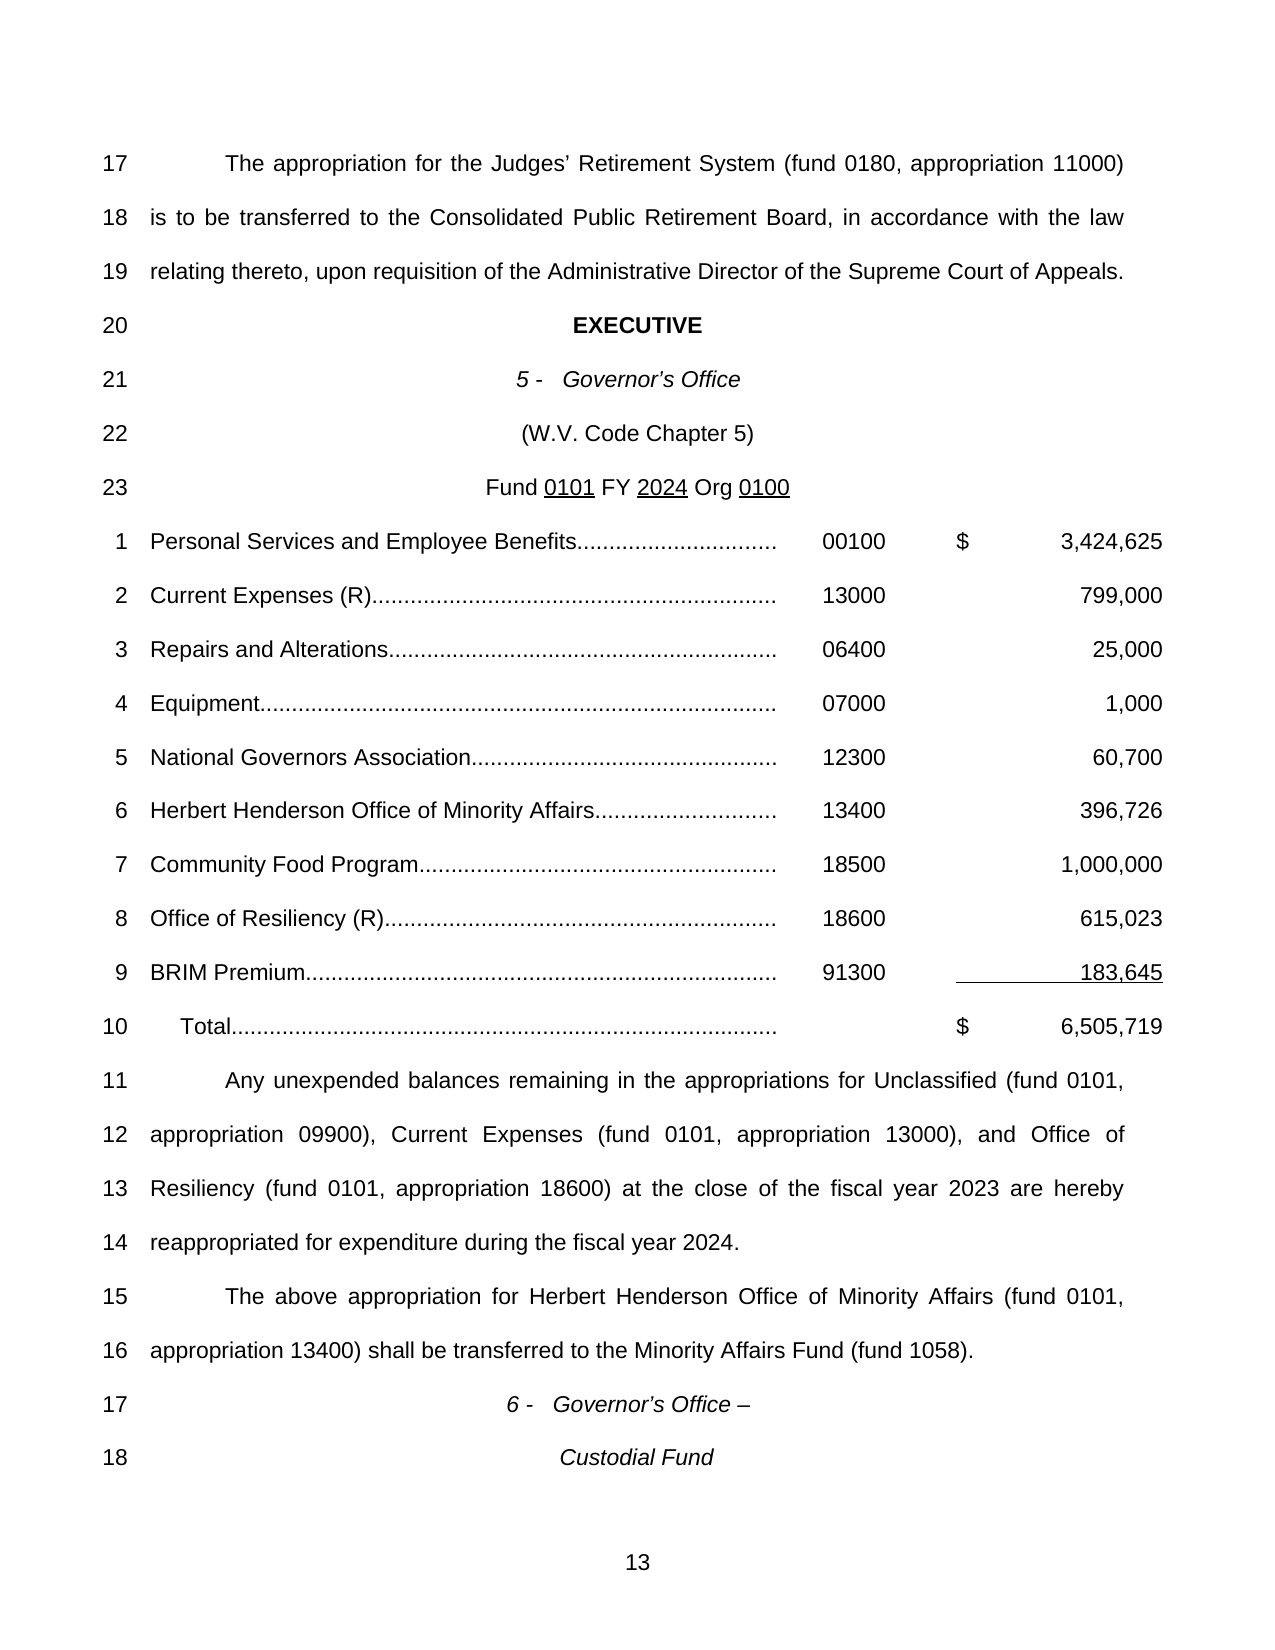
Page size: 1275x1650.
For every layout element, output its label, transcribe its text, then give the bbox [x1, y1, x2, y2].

text The appropriation for the Judges’ Retirement System (fund 0180, appropriation 11000) is to be transferred to the Consolidated Public Retirement Board, in accordance with the law relating thereto, upon requisition of the Administrative Director of the Supreme Court of Appeals. [150, 150, 1125, 284]
text Current Expenses (R) 13000 799,000 [150, 582, 1125, 608]
text (W.V. Code Chapter 5) [150, 420, 1125, 446]
list Governor’s Office [150, 366, 1125, 392]
text Personal Services and Employee Benefits 00100 $ 3,424,625 [150, 528, 1125, 554]
text BRIM Premium 91300 183,645 [150, 959, 1125, 986]
list Governor’s Office – [150, 1391, 1125, 1417]
text EXECUTIVE [150, 312, 1125, 338]
text Any unexpended balances remaining in the appropriations for Unclassified (fund 0101, appropriation 09900), Current Expenses (fund 0101, appropriation 13000), and Office of Resiliency (fund 0101, appropriation 18600) at the close of the fiscal year 2023 are hereby reappropriated for expenditure during the fiscal year 2024. [150, 1067, 1125, 1256]
text Equipment 07000 1,000 [150, 689, 1125, 716]
text Repairs and Alterations 06400 25,000 [150, 636, 1125, 662]
text The above appropriation for Herbert Henderson Office of Minority Affairs (fund 0101, appropriation 13400) shall be transferred to the Minority Affairs Fund (fund 1058). [150, 1283, 1125, 1363]
text Office of Resiliency (R) 18600 615,023 [150, 905, 1125, 932]
text Herbert Henderson Office of Minority Affairs 13400 396,726 [150, 797, 1125, 824]
text Custodial Fund [150, 1444, 1125, 1470]
text Total $ 6,505,719 [150, 1013, 1125, 1040]
text National Governors Association 12300 60,700 [150, 743, 1125, 770]
text Community Food Program 18500 1,000,000 [150, 851, 1125, 878]
text Fund 0101 FY 2024 Org 0100 [150, 474, 1125, 500]
